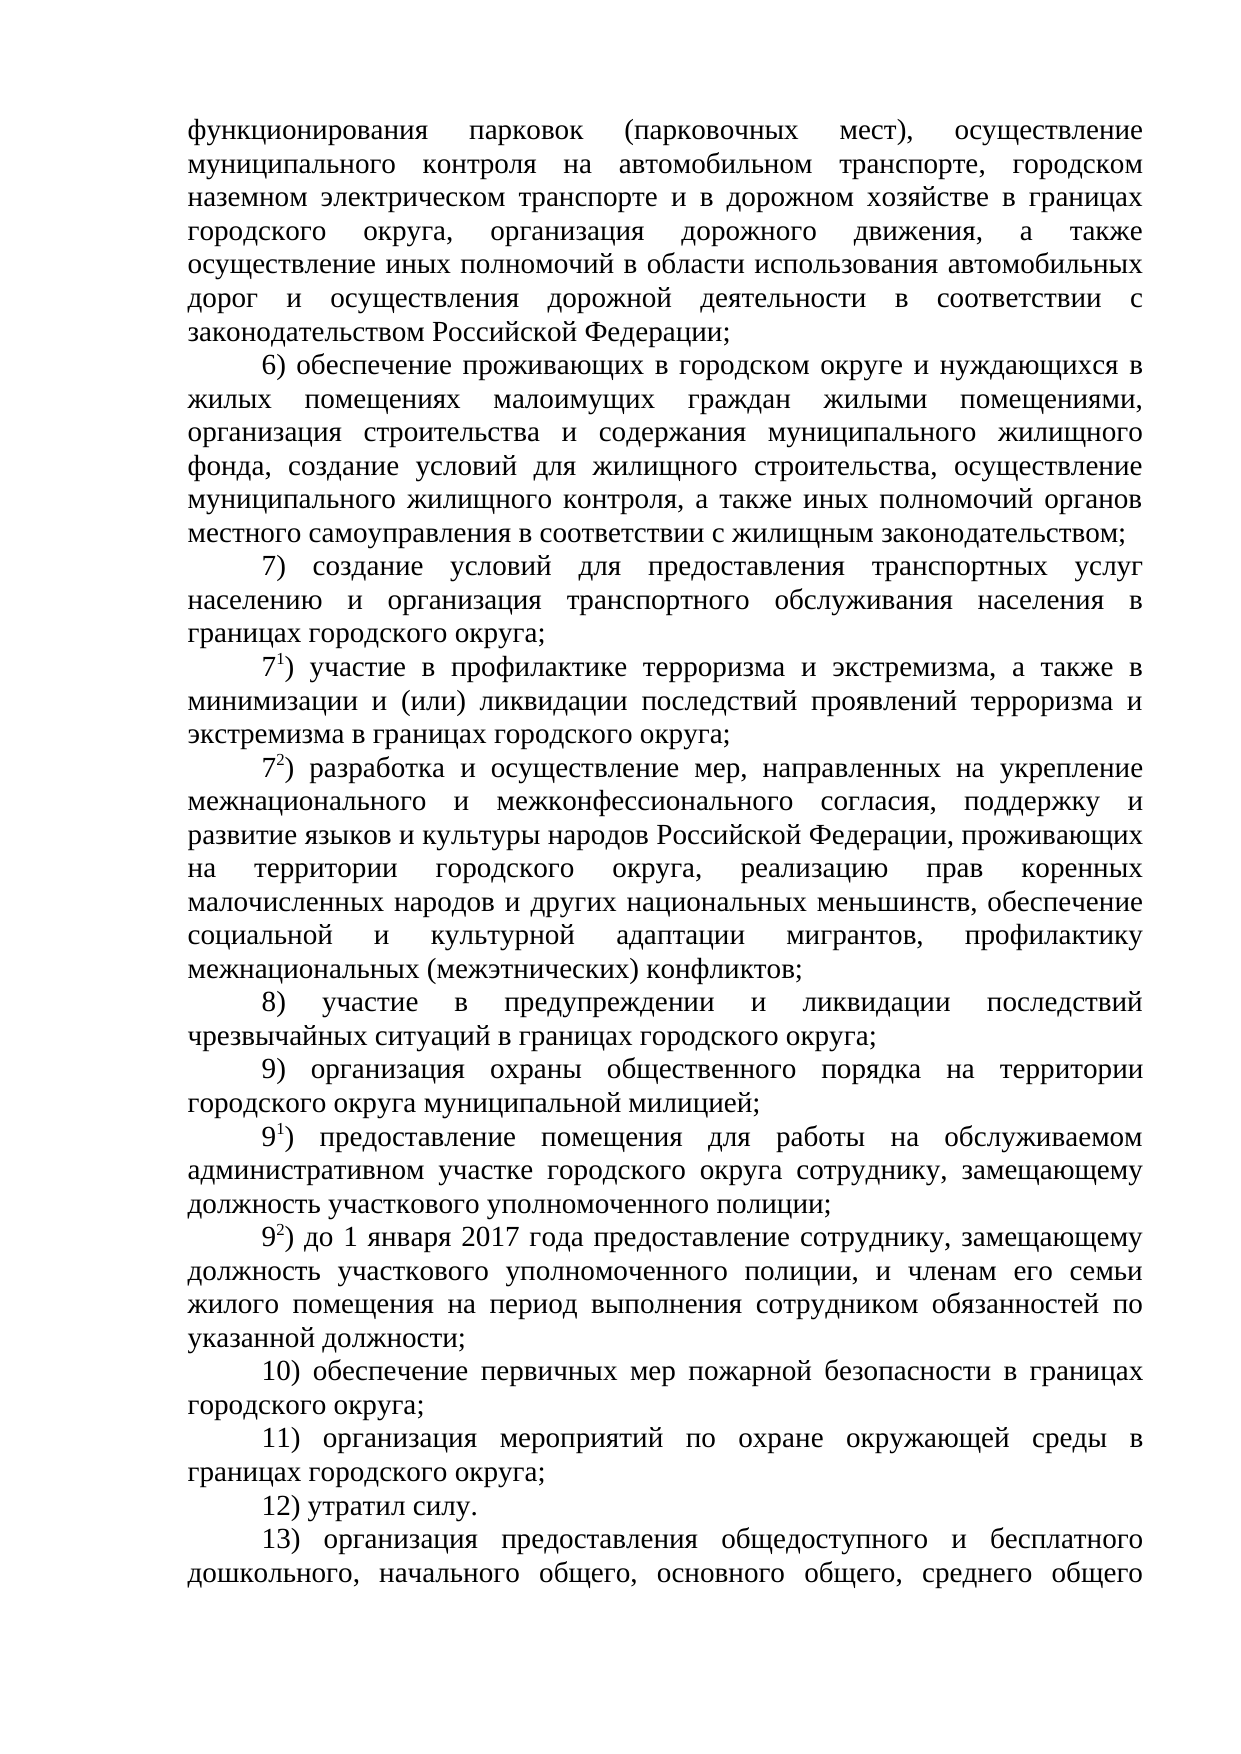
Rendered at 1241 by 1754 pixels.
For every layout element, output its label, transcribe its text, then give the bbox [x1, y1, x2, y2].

text 7) создание условий для предоставления транспортных услуг населению и организация транспортного обслуживания населения в границах городского округа; [187, 548, 1144, 649]
text 6) обеспечение проживающих в городском округе и нуждающихся в жилых помещениях малоимущих граждан жилыми помещениями, организация строительства и содержания муниципального жилищного фонда, создание условий для жилищного строительства, осуществление муниципального жилищного контроля, а также иных полномочий органов местного самоуправления в соответствии с жилищным законодательством; [187, 347, 1144, 548]
text 92) до 1 января 2017 года предоставление сотруднику, замещающему должность участкового уполномоченного полиции, и членам его семьи жилого помещения на период выполнения сотрудником обязанностей по указанной должности; [187, 1219, 1144, 1353]
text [187, 112, 1144, 347]
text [187, 1521, 1144, 1588]
text 12) утратил силу. [187, 1488, 1144, 1521]
text 11) организация мероприятий по охране окружающей среды в границах городского округа; [187, 1421, 1144, 1488]
text 71) участие в профилактике терроризма и экстремизма, а также в минимизации и (или) ликвидации последствий проявлений терроризма и экстремизма в границах городского округа; [187, 649, 1144, 750]
text 9) организация охраны общественного порядка на территории городского округа муниципальной милицией; [187, 1052, 1144, 1119]
text 10) обеспечение первичных мер пожарной безопасности в границах городского округа; [187, 1353, 1144, 1421]
text 8) участие в предупреждении и ликвидации последствий чрезвычайных ситуаций в границах городского округа; [187, 984, 1144, 1052]
text 72) разработка и осуществление мер, направленных на укрепление межнационального и межконфессионального согласия, поддержку и развитие языков и культуры народов Российской Федерации, проживающих на территории городского округа, реализацию прав коренных малочисленных народов и других национальных меньшинств, обеспечение социальной и культурной адаптации мигрантов, профилактику межнациональных (межэтнических) конфликтов; [187, 750, 1144, 984]
text 91) предоставление помещения для работы на обслуживаемом административном участке городского округа сотруднику, замещающему должность участкового уполномоченного полиции; [187, 1119, 1144, 1219]
